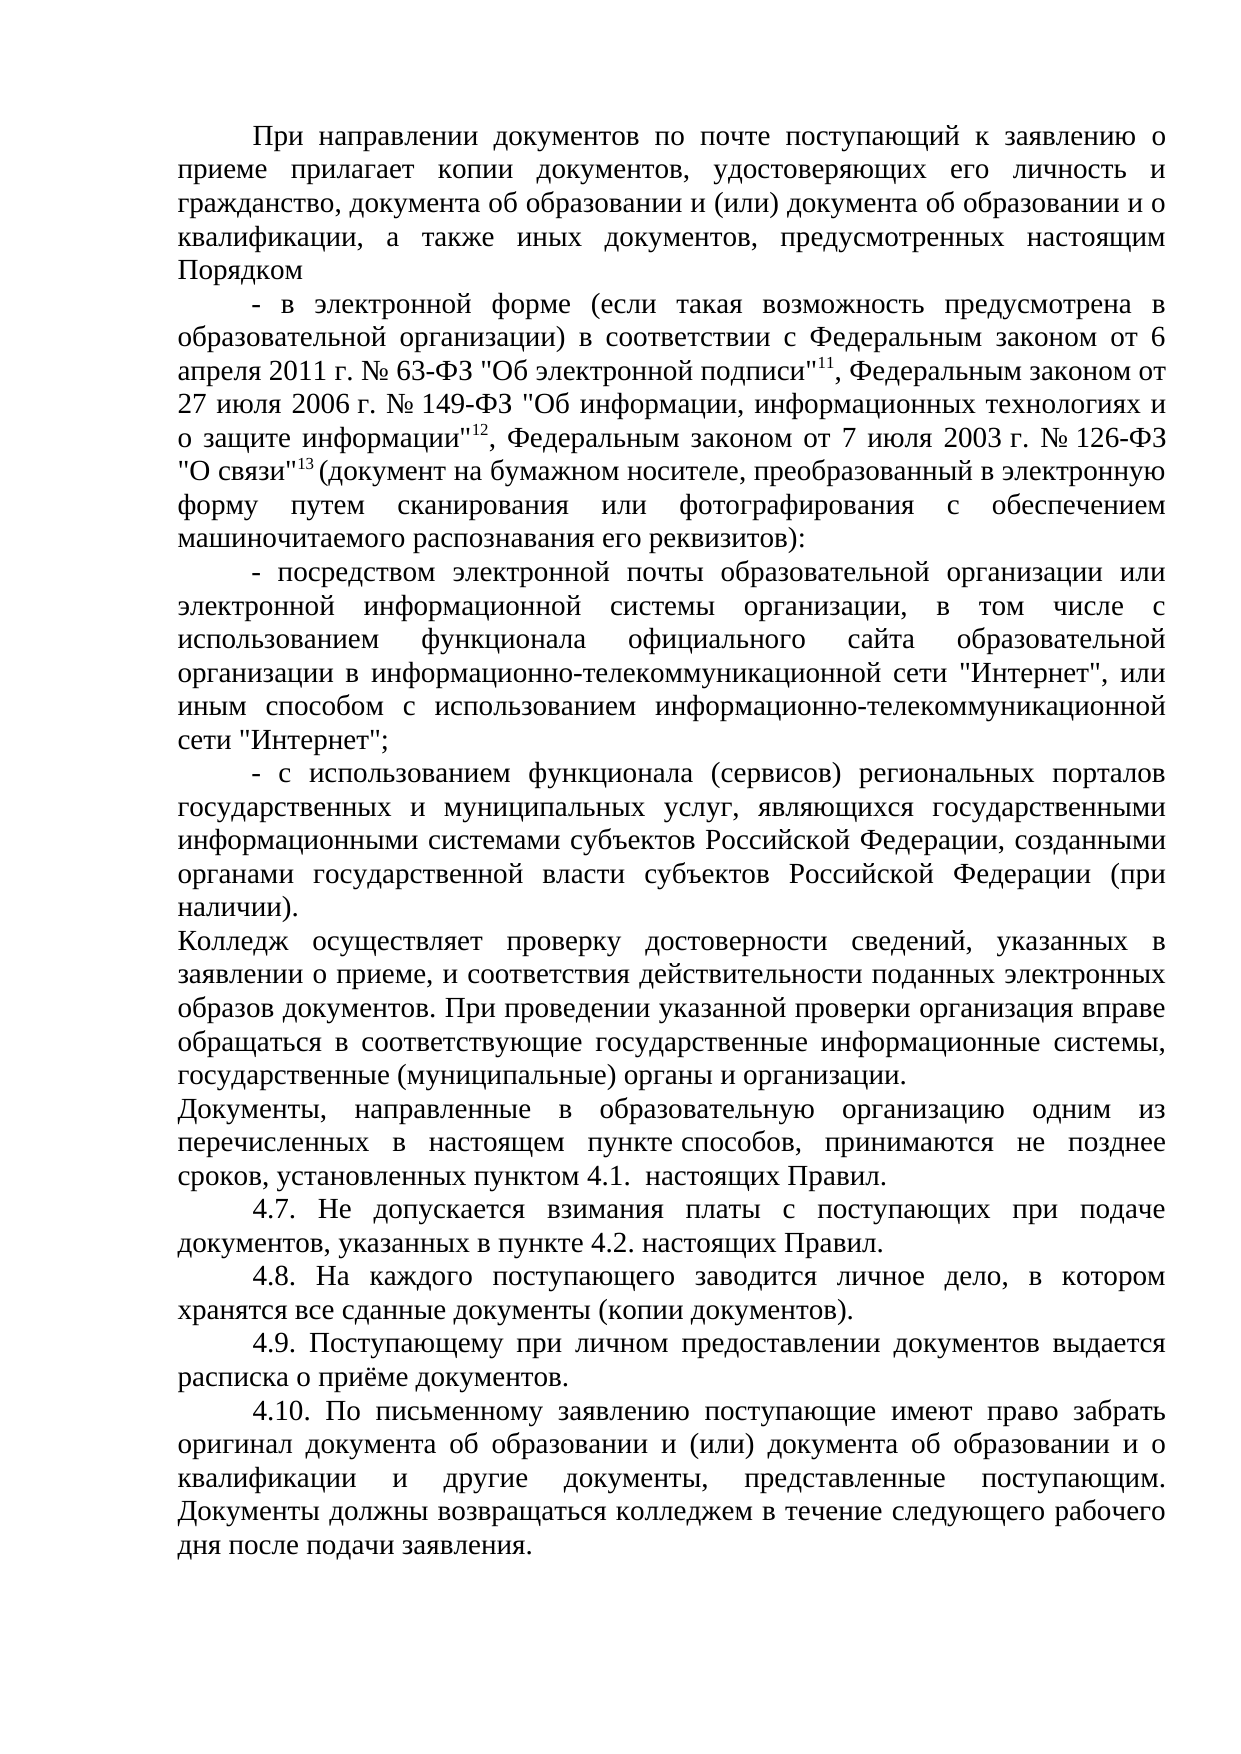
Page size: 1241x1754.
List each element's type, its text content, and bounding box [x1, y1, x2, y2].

text 4.10. По письменному заявлению поступающие имеют право забрать оригинал документа об образовании и (или) документа об образовании и о квалификации и другие документы, представленные поступающим. Документы должны возвращаться колледжем в течение следующего рабочего дня после подачи заявления. [177, 1393, 1167, 1560]
text - посредством электронной почты образовательной организации или электронной информационной системы организации, в том числе с использованием функционала официального сайта образовательной организации в информационно-телекоммуникационной сети "Интернет", или иным способом с использованием информационно-телекоммуникационной сети "Интернет"; [177, 554, 1167, 755]
text - в электронной форме (если такая возможность предусмотрена в образовательной организации) в соответствии с Федеральным законом от 6 апреля 2011 г. № 63-ФЗ "Об электронной подписи"11, Федеральным законом от 27 июля 2006 г. № 149-ФЗ "Об информации, информационных технологиях и о защите информации"12, Федеральным законом от 7 июля 2003 г. № 126-ФЗ "О связи"13 (документ на бумажном носителе, преобразованный в электронную форму путем сканирования или фотографирования с обеспечением машиночитаемого распознавания его реквизитов): [177, 286, 1167, 554]
text 4.7. Не допускается взимания платы с поступающих при подаче документов, указанных в пункте 4.2. настоящих Правил. [177, 1191, 1167, 1258]
text 4.9. Поступающему при личном предоставлении документов выдается расписка о приёме документов. [177, 1326, 1167, 1393]
text При направлении документов по почте поступающий к заявлению о приеме прилагает копии документов, удостоверяющих его личность и гражданство, документа об образовании и (или) документа об образовании и о квалификации, а также иных документов, предусмотренных настоящим Порядком [177, 118, 1167, 286]
text Колледж осуществляет проверку достоверности сведений, указанных в заявлении о приеме, и соответствия действительности поданных электронных образов документов. При проведении указанной проверки организация вправе обращаться в соответствующие государственные информационные системы, государственные (муниципальные) органы и организации. [177, 923, 1167, 1091]
text 4.8. На каждого поступающего заводится личное дело, в котором хранятся все сданные документы (копии документов). [177, 1258, 1167, 1326]
text - с использованием функционала (сервисов) региональных порталов государственных и муниципальных услуг, являющихся государственными информационными системами субъектов Российской Федерации, созданными органами государственной власти субъектов Российской Федерации (при наличии). [177, 755, 1167, 923]
text Документы, направленные в образовательную организацию одним из перечисленных в настоящем пункте способов, принимаются не позднее сроков, установленных пунктом 4.1. настоящих Правил. [177, 1091, 1167, 1191]
